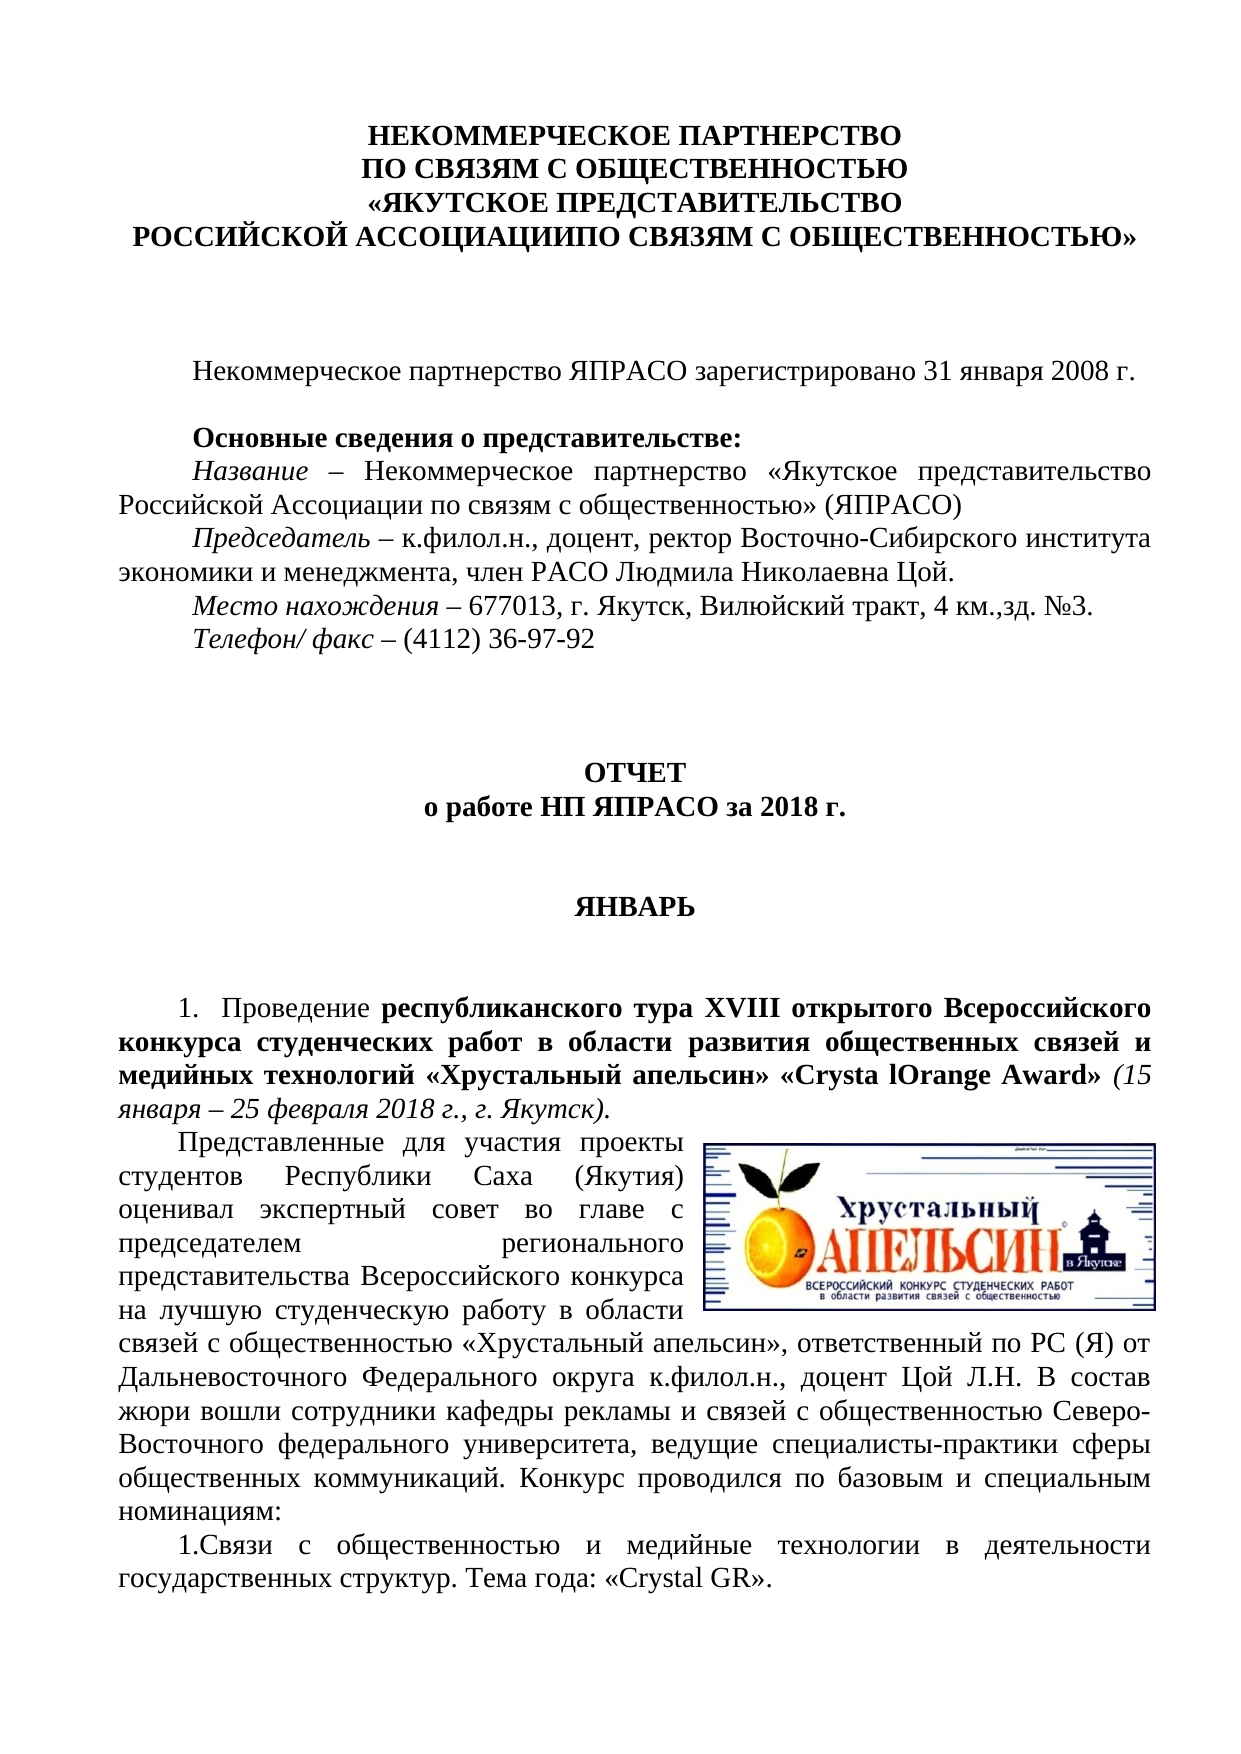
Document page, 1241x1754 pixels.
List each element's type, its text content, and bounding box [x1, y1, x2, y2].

text Председатель – к.филол.н., доцент, ректор Восточно-Сибирского института экономики и менеджмента, член РАСО Людмила Николаевна Цой. [118, 521, 1152, 588]
text Представленные для участия проекты студентов Республики Саха (Якутия) оценивал экспертный совет во главе с председателем регионального представительства Всероссийского конкурса на лучшую студенческую работу в области связей с общественностью «Хрустальный апельсин», ответственный по РС (Я) от Дальневосточного Федерального округа к.филол.н., доцент Цой Л.Н. В состав жюри вошли сотрудники кафедры рекламы и связей с общественностью Северо-Восточного федерального университета, ведущие специалисты-практики сферы общественных коммуникаций. Конкурс проводился по базовым и специальным номинациям: [118, 1124, 1152, 1527]
text ОТЧЕТ [118, 755, 1152, 789]
text 1.Связи с общественностью и медийные технологии в деятельности государственных структур. Тема года: «Crystal GR». [118, 1527, 1152, 1594]
text 1. Проведение республиканского тура XVIII открытого Всероссийского конкурса студенческих работ в области развития общественных связей и медийных технологий «Хрустальный апельсин» «Crysta lOrange Award» (15 января – 25 февраля 2018 г., г. Якутск). [118, 990, 1152, 1124]
text Название – Некоммерческое партнерство «Якутское представительство Российской Ассоциации по связям с общественностью» (ЯПРАСО) [118, 453, 1152, 521]
text «ЯКУТСКОЕ ПРЕДСТАВИТЕЛЬСТВО [118, 185, 1152, 219]
text ЯНВАРЬ [118, 889, 1152, 923]
text ПО СВЯЗЯМ С ОБЩЕСТВЕННОСТЬЮ [118, 152, 1152, 185]
picture [703, 1143, 1156, 1311]
text Некоммерческое партнерство ЯПРАСО зарегистрировано 31 января . [118, 353, 1152, 386]
text Телефон/ факс – (4112) 36-97-92 [118, 621, 1152, 655]
text Основные сведения о представительстве: [118, 420, 1152, 453]
text Место нахождения – . Якутск, Вилюйский тракт, .,зд. №3. [118, 588, 1152, 621]
text РОССИЙСКОЙ АССОЦИАЦИИПО СВЯЗЯМ С ОБЩЕСТВЕННОСТЬЮ» [118, 219, 1152, 252]
text НЕКОММЕРЧЕСКОЕ ПАРТНЕРСТВО [118, 118, 1152, 152]
text о работе НП ЯПРАСО за 2018 г. [118, 789, 1152, 822]
